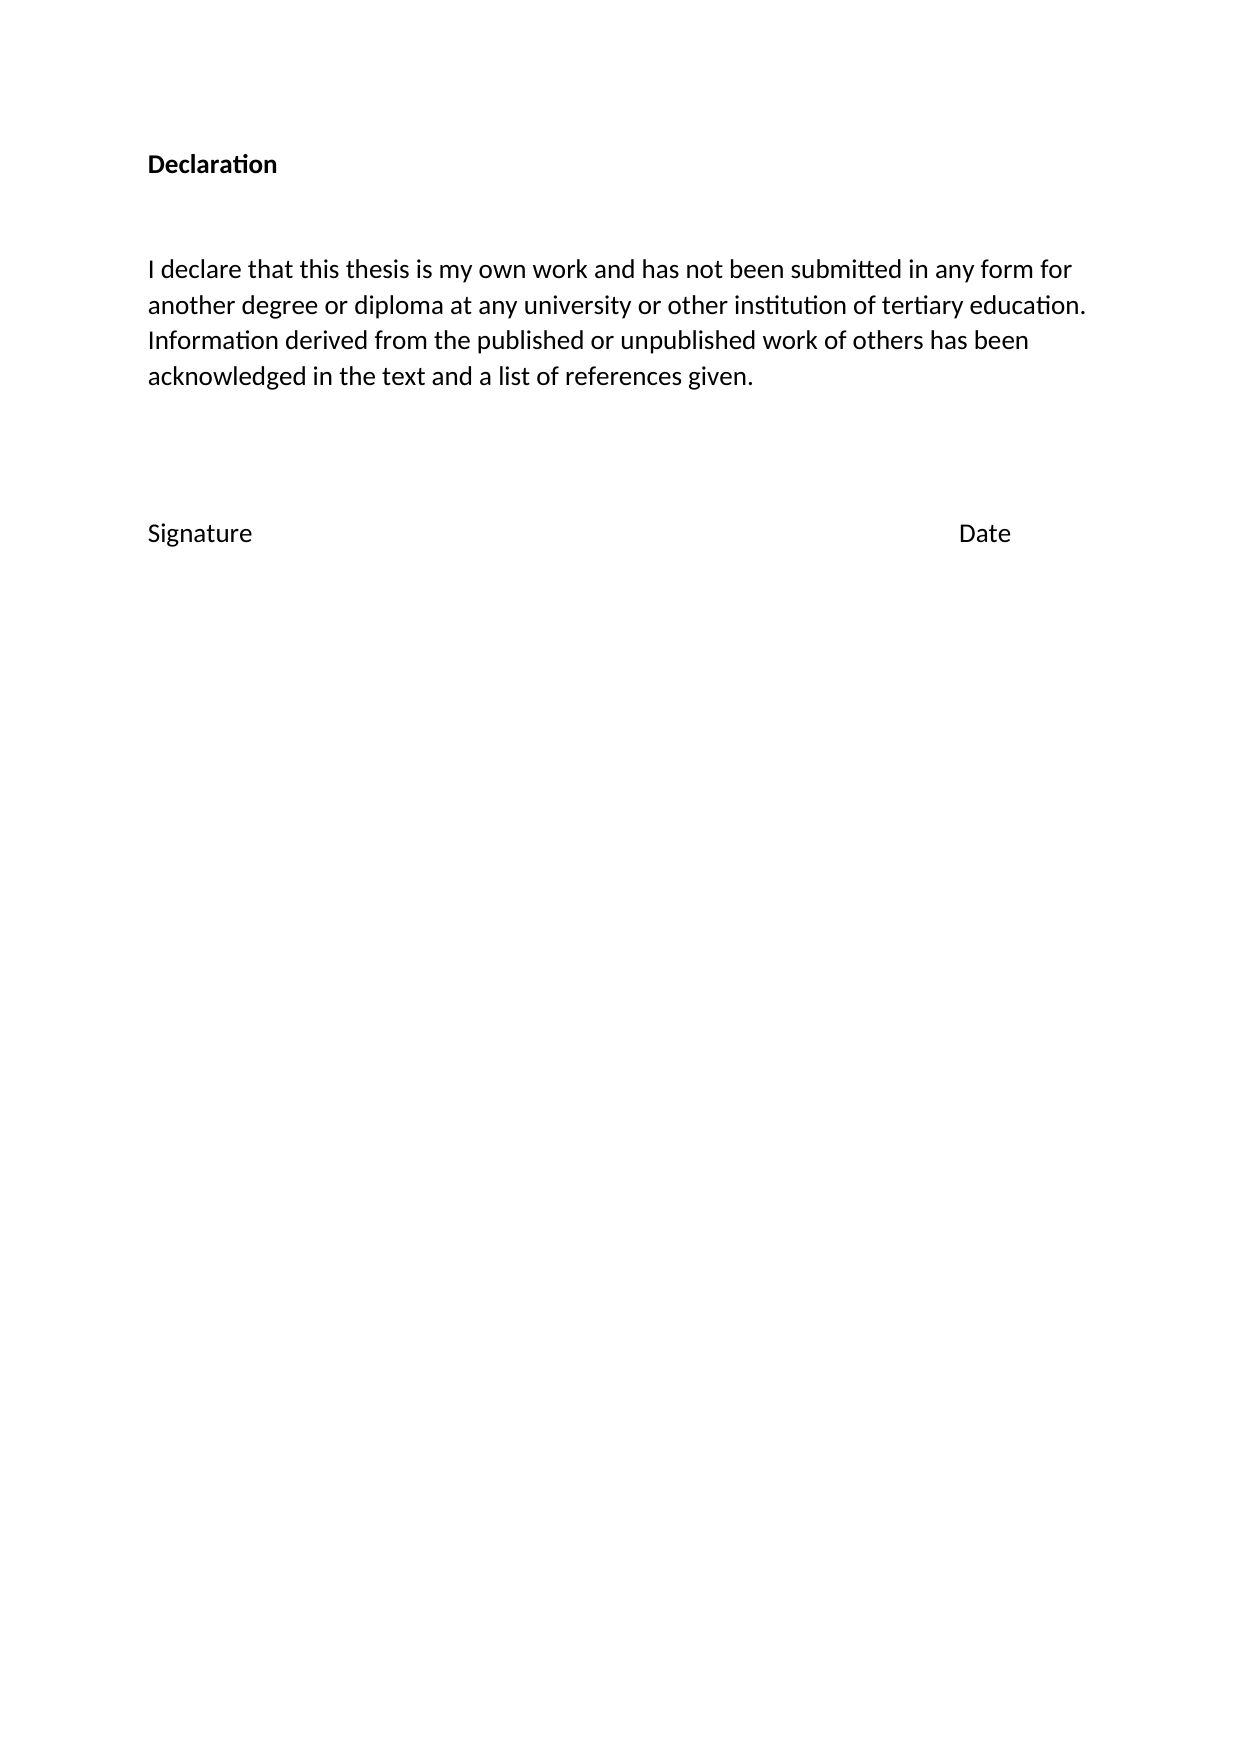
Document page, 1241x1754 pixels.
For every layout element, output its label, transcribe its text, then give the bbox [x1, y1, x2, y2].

text Signature Date [148, 516, 1093, 549]
text Declaration [148, 148, 1093, 181]
text I declare that this thesis is my own work and has not been submitted in any form for another degree or diploma at any university or other institution of tertiary education. Information derived from the published or unpublished work of others has been acknowledged in the text and a list of references given. [148, 252, 1093, 392]
